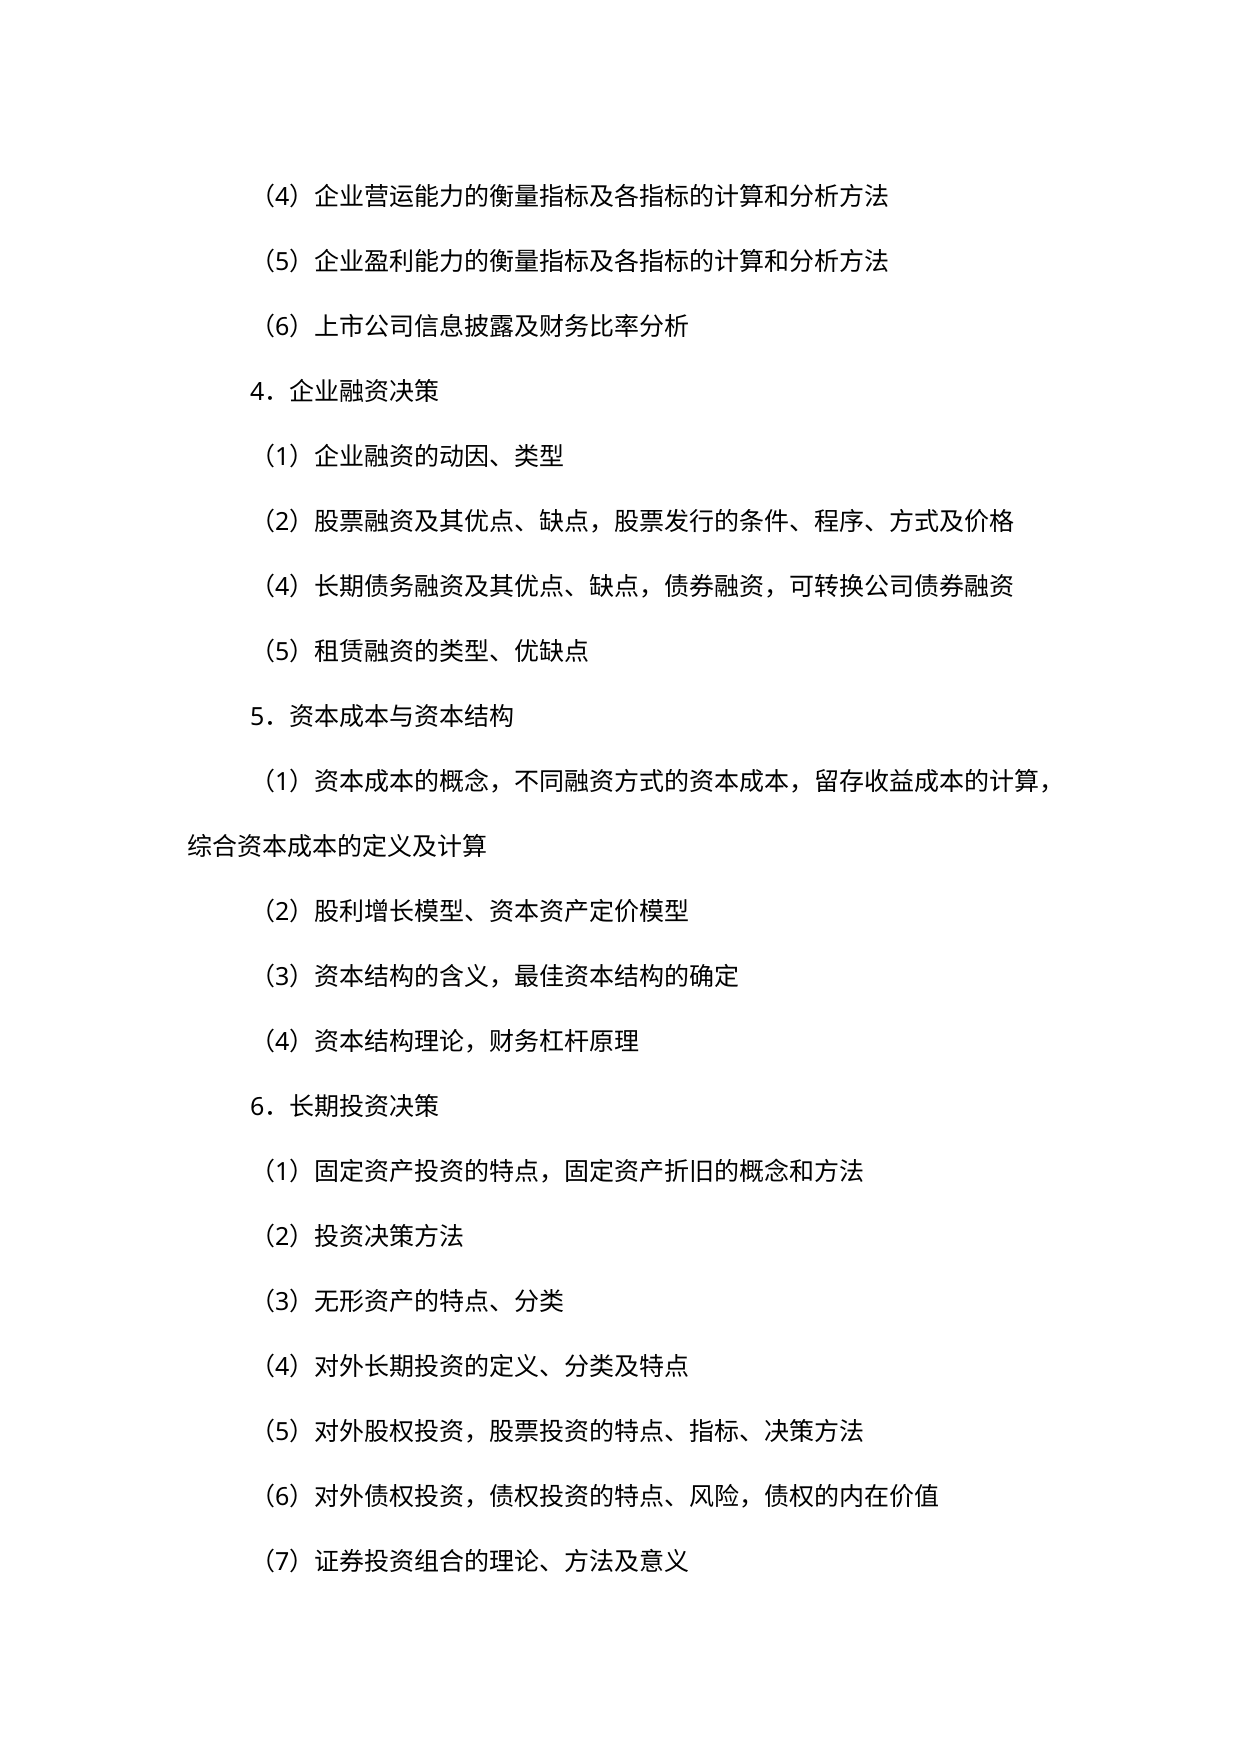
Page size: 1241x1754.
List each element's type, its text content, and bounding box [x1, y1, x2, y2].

text （6）上市公司信息披露及财务比率分析 [187, 292, 1053, 357]
text （5）企业盈利能力的衡量指标及各指标的计算和分析方法 [187, 227, 1053, 292]
text （1）企业融资的动因、类型 [187, 422, 1053, 487]
text （1）固定资产投资的特点，固定资产折旧的概念和方法 [187, 1137, 1053, 1202]
text （1）资本成本的概念，不同融资方式的资本成本，留存收益成本的计算，综合资本成本的定义及计算 [187, 747, 1053, 877]
text 4．企业融资决策 [187, 357, 1053, 422]
text 6．长期投资决策 [187, 1072, 1053, 1137]
text （5）租赁融资的类型、优缺点 [187, 617, 1053, 682]
text （2）股利增长模型、资本资产定价模型 [187, 877, 1053, 942]
text （4）对外长期投资的定义、分类及特点 [187, 1332, 1053, 1397]
text （5）对外股权投资，股票投资的特点、指标、决策方法 [187, 1397, 1053, 1462]
text （3）资本结构的含义，最佳资本结构的确定 [187, 942, 1053, 1007]
text （4）资本结构理论，财务杠杆原理 [187, 1007, 1053, 1072]
text （2）股票融资及其优点、缺点，股票发行的条件、程序、方式及价格 [187, 487, 1053, 552]
text （7）证券投资组合的理论、方法及意义 [187, 1527, 1053, 1592]
text 5．资本成本与资本结构 [187, 682, 1053, 747]
text （6）对外债权投资，债权投资的特点、风险，债权的内在价值 [187, 1462, 1053, 1527]
text （3）无形资产的特点、分类 [187, 1267, 1053, 1332]
text （4）企业营运能力的衡量指标及各指标的计算和分析方法 [187, 162, 1053, 227]
text （2）投资决策方法 [187, 1202, 1053, 1267]
text （4）长期债务融资及其优点、缺点，债券融资，可转换公司债券融资 [187, 552, 1053, 617]
